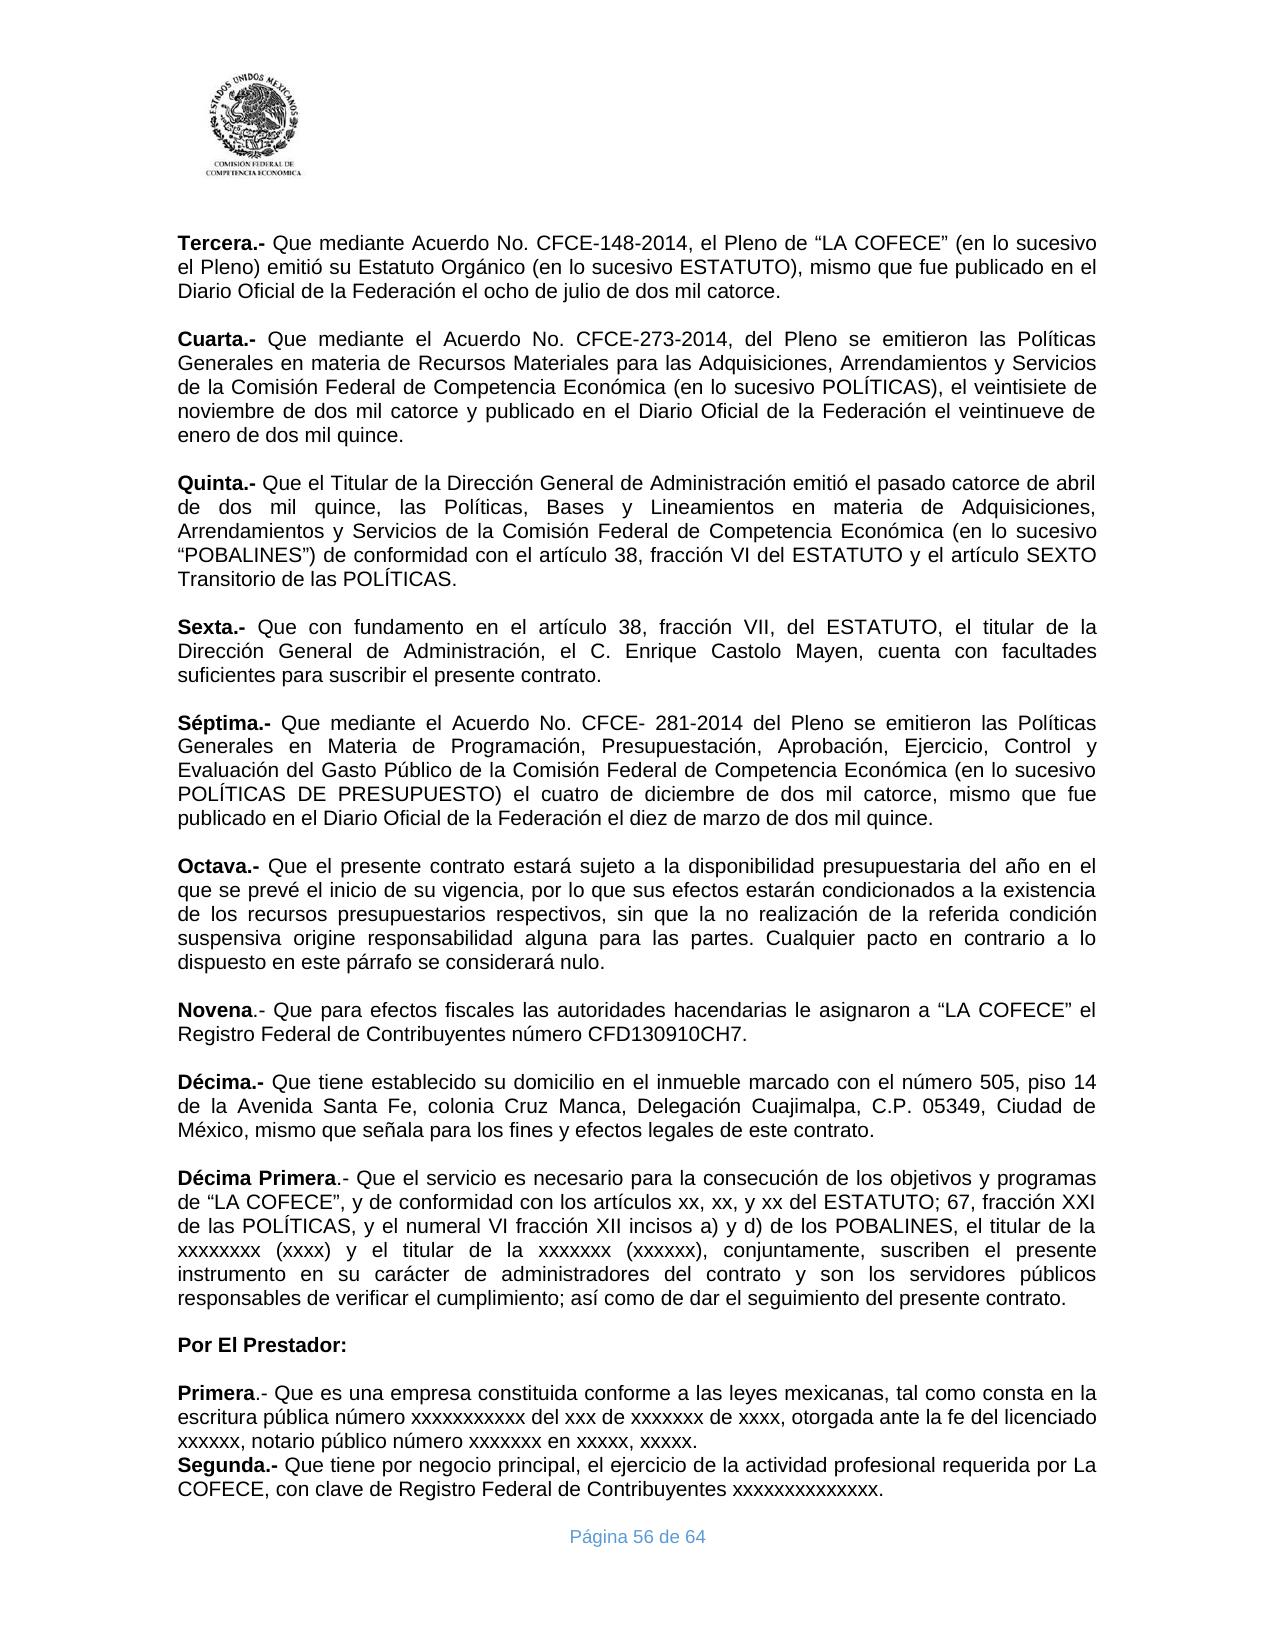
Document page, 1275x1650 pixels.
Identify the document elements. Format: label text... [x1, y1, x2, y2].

text Segunda.- Que tiene por negocio principal, el ejercicio de la actividad profesional requerida por La COFECE, con clave de Registro Federal de Contribuyentes xxxxxxxxxxxxxx. [177, 1453, 1098, 1501]
text Primera.- Que es una empresa constituida conforme a las leyes mexicanas, tal como consta en la escritura pública número xxxxxxxxxxx del xxx de xxxxxxx de xxxx, otorgada ante la fe del licenciado xxxxxx, notario público número xxxxxxx en xxxxx, xxxxx. [177, 1381, 1098, 1453]
text Décima.- Que tiene establecido su domicilio en el inmueble marcado con el número 505, piso 14 de la Avenida Santa Fe, colonia Cruz Manca, Delegación Cuajimalpa, C.P. 05349, Ciudad de México, mismo que señala para los fines y efectos legales de este contrato. [177, 1070, 1098, 1142]
text Décima Primera.- Que el servicio es necesario para la consecución de los objetivos y programas de “LA COFECE”, y de conformidad con los artículos xx, xx, y xx del ESTATUTO; 67, fracción XXI de las POLÍTICAS, y el numeral VI fracción XII incisos a) y d) de los POBALINES, el titular de la xxxxxxxx (xxxx) y el titular de la xxxxxxx (xxxxxx), conjuntamente, suscriben el presente instrumento en su carácter de administradores del contrato y son los servidores públicos responsables de verificar el cumplimiento; así como de dar el seguimiento del presente contrato. [177, 1166, 1098, 1309]
text Cuarta.- Que mediante el Acuerdo No. CFCE-273-2014, del Pleno se emitieron las Políticas Generales en materia de Recursos Materiales para las Adquisiciones, Arrendamientos y Servicios de la Comisión Federal de Competencia Económica (en lo sucesivo POLÍTICAS), el veintisiete de noviembre de dos mil catorce y publicado en el Diario Oficial de la Federación el veintinueve de enero de dos mil quince. [177, 327, 1098, 447]
picture [188, 73, 322, 179]
text Séptima.- Que mediante el Acuerdo No. CFCE- 281-2014 del Pleno se emitieron las Políticas Generales en Materia de Programación, Presupuestación, Aprobación, Ejercicio, Control y Evaluación del Gasto Público de la Comisión Federal de Competencia Económica (en lo sucesivo POLÍTICAS DE PRESUPUESTO) el cuatro de diciembre de dos mil catorce, mismo que fue publicado en el Diario Oficial de la Federación el diez de marzo de dos mil quince. [177, 710, 1098, 830]
text Sexta.- Que con fundamento en el artículo 38, fracción VII, del ESTATUTO, el titular de la Dirección General de Administración, el C. Enrique Castolo Mayen, cuenta con facultades suficientes para suscribir el presente contrato. [177, 614, 1098, 686]
text Tercera.- Que mediante Acuerdo No. CFCE-148-2014, el Pleno de “LA COFECE” (en lo sucesivo el Pleno) emitió su Estatuto Orgánico (en lo sucesivo ESTATUTO), mismo que fue publicado en el Diario Oficial de la Federación el ocho de julio de dos mil catorce. [177, 231, 1098, 303]
text Novena.- Que para efectos fiscales las autoridades hacendarias le asignaron a “LA COFECE” el Registro Federal de Contribuyentes número CFD130910CH7. [177, 998, 1098, 1046]
text Por El Prestador: [177, 1333, 1098, 1357]
text Octava.- Que el presente contrato estará sujeto a la disponibilidad presupuestaria del año en el que se prevé el inicio de su vigencia, por lo que sus efectos estarán condicionados a la existencia de los recursos presupuestarios respectivos, sin que la no realización de la referida condición suspensiva origine responsabilidad alguna para las partes. Cualquier pacto en contrario a lo dispuesto en este párrafo se considerará nulo. [177, 854, 1098, 974]
text Quinta.- Que el Titular de la Dirección General de Administración emitió el pasado catorce de abril de dos mil quince, las Políticas, Bases y Lineamientos en materia de Adquisiciones, Arrendamientos y Servicios de la Comisión Federal de Competencia Económica (en lo sucesivo “POBALINES”) de conformidad con el artículo 38, fracción VI del ESTATUTO y el artículo SEXTO Transitorio de las POLÍTICAS. [177, 471, 1098, 591]
